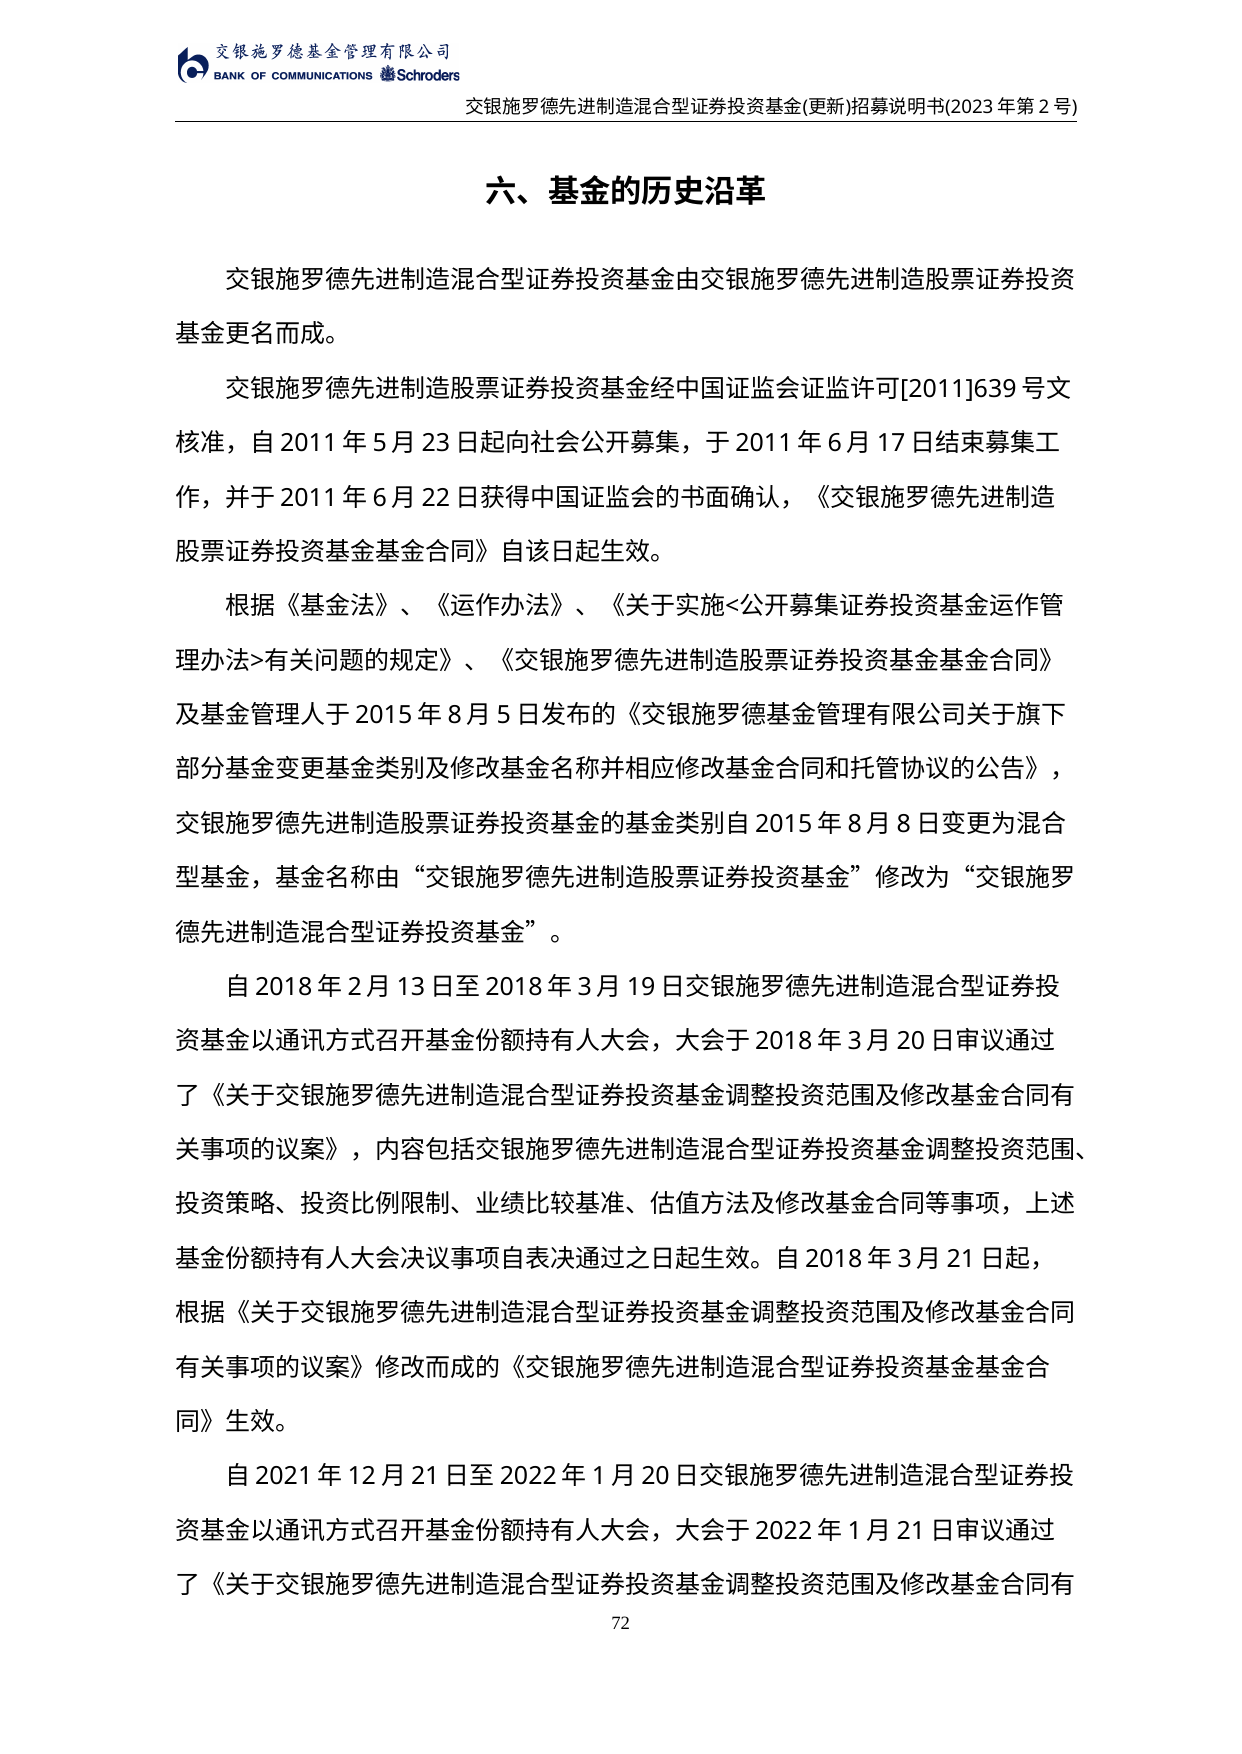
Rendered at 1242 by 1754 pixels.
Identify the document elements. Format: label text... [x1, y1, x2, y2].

subtitle 六、基金的历史沿革 [175, 167, 1077, 212]
picture [178, 43, 460, 83]
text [175, 1456, 1077, 1601]
text 自2018年2月13日至2018年3月19日交银施罗德先进制造混合型证券投资基金以通讯方式召开基金份额持有人大会，大会于2018年3月20日审议通过了《关于交银施罗德先进制造混合型证券投资基金调整投资范围及修改基金合同有关事项的议案》，内容包括交银施罗德先进制造混合型证券投资基金调整投资范围、投资策略、投资比例限制、业绩比较基准、估值方法及修改基金合同等事项，上述基金份额持有人大会决议事项自表决通过之日起生效。自2018年3月21日起，根据《关于交银施罗德先进制造混合型证券投资基金调整投资范围及修改基金合同有关事项的议案》修改而成的《交银施罗德先进制造混合型证券投资基金基金合同》生效。 [175, 966, 1077, 1438]
text 交银施罗德先进制造股票证券投资基金经中国证监会证监许可[2011]639号文核准，自2011年5月23日起向社会公开募集，于2011年6月17日结束募集工作，并于2011年6月22日获得中国证监会的书面确认，《交银施罗德先进制造股票证券投资基金基金合同》自该日起生效。 [175, 368, 1077, 568]
text 交银施罗德先进制造混合型证券投资基金由交银施罗德先进制造股票证券投资基金更名而成。 [175, 259, 1077, 350]
text 根据《基金法》、《运作办法》、《关于实施<公开募集证券投资基金运作管理办法>有关问题的规定》、《交银施罗德先进制造股票证券投资基金基金合同》及基金管理人于2015年8月5日发布的《交银施罗德基金管理有限公司关于旗下部分基金变更基金类别及修改基金名称并相应修改基金合同和托管协议的公告》，交银施罗德先进制造股票证券投资基金的基金类别自2015年8月8日变更为混合型基金，基金名称由“交银施罗德先进制造股票证券投资基金”修改为“交银施罗德先进制造混合型证券投资基金”。 [175, 586, 1077, 948]
